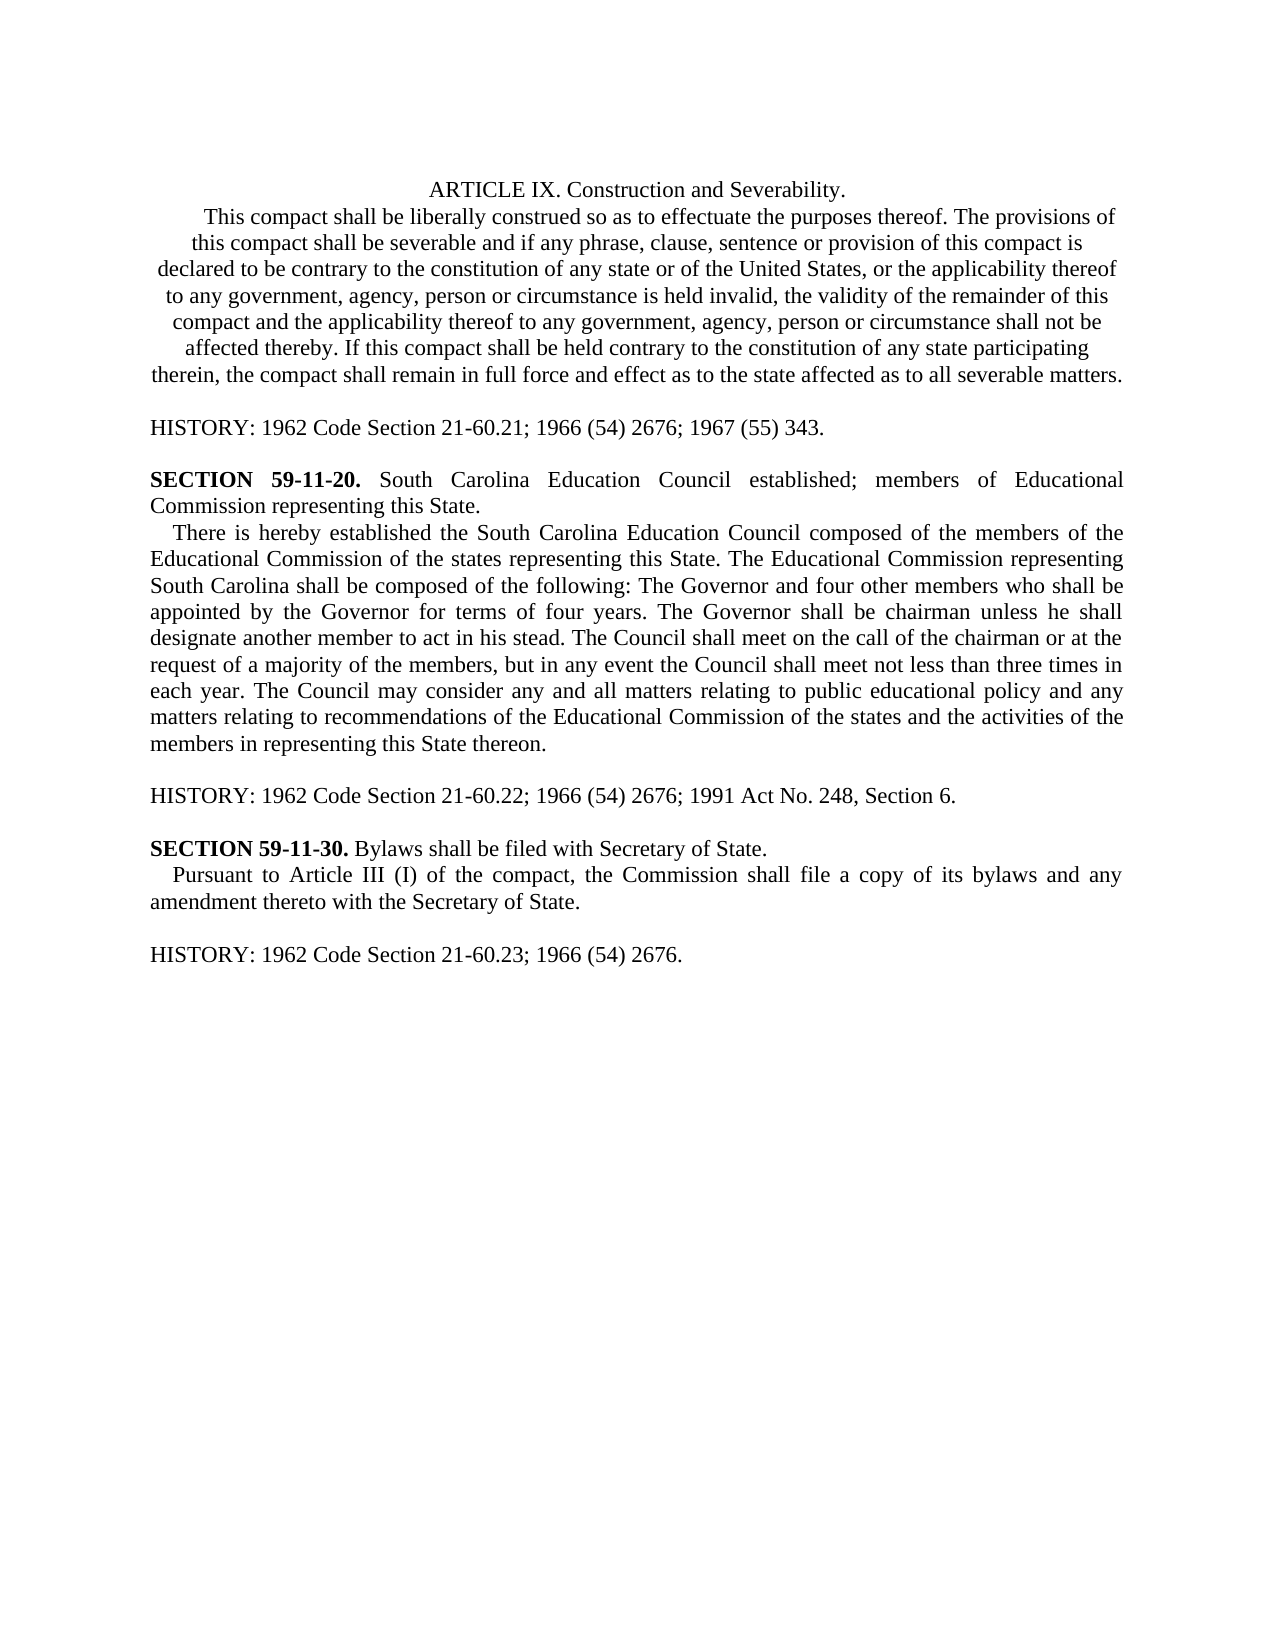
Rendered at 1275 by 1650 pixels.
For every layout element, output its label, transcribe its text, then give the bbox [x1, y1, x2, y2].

text ARTICLE IX. Construction and Severability. [150, 176, 1125, 203]
text SECTION 59-11-30. Bylaws shall be filed with Secretary of State. [150, 835, 1125, 862]
text Pursuant to Article III (I) of the compact, the Commission shall file a copy of its bylaws and any amendment thereto with the Secretary of State. [150, 862, 1125, 914]
text HISTORY: 1962 Code Section 21-60.23; 1966 (54) 2676. [150, 941, 1125, 967]
text SECTION 59-11-20. South Carolina Education Council established; members of Educational Commission representing this State. [150, 466, 1125, 519]
text There is hereby established the South Carolina Education Council composed of the members of the Educational Commission of the states representing this State. The Educational Commission representing South Carolina shall be composed of the following: The Governor and four other members who shall be appointed by the Governor for terms of four years. The Governor shall be chairman unless he shall designate another member to act in his stead. The Council shall meet on the call of the chairman or at the request of a majority of the members, but in any event the Council shall meet not less than three times in each year. The Council may consider any and all matters relating to public educational policy and any matters relating to recommendations of the Educational Commission of the states and the activities of the members in representing this State thereon. [150, 519, 1125, 756]
text HISTORY: 1962 Code Section 21-60.21; 1966 (54) 2676; 1967 (55) 343. [150, 413, 1125, 440]
text HISTORY: 1962 Code Section 21-60.22; 1966 (54) 2676; 1991 Act No. 248, Section 6. [150, 782, 1125, 809]
text This compact shall be liberally construed so as to effectuate the purposes thereof. The provisions of this compact shall be severable and if any phrase, clause, sentence or provision of this compact is declared to be contrary to the constitution of any state or of the United States, or the applicability thereof to any government, agency, person or circumstance is held invalid, the validity of the remainder of this compact and the applicability thereof to any government, agency, person or circumstance shall not be affected thereby. If this compact shall be held contrary to the constitution of any state participating therein, the compact shall remain in full force and effect as to the state affected as to all severable matters. [150, 203, 1125, 387]
